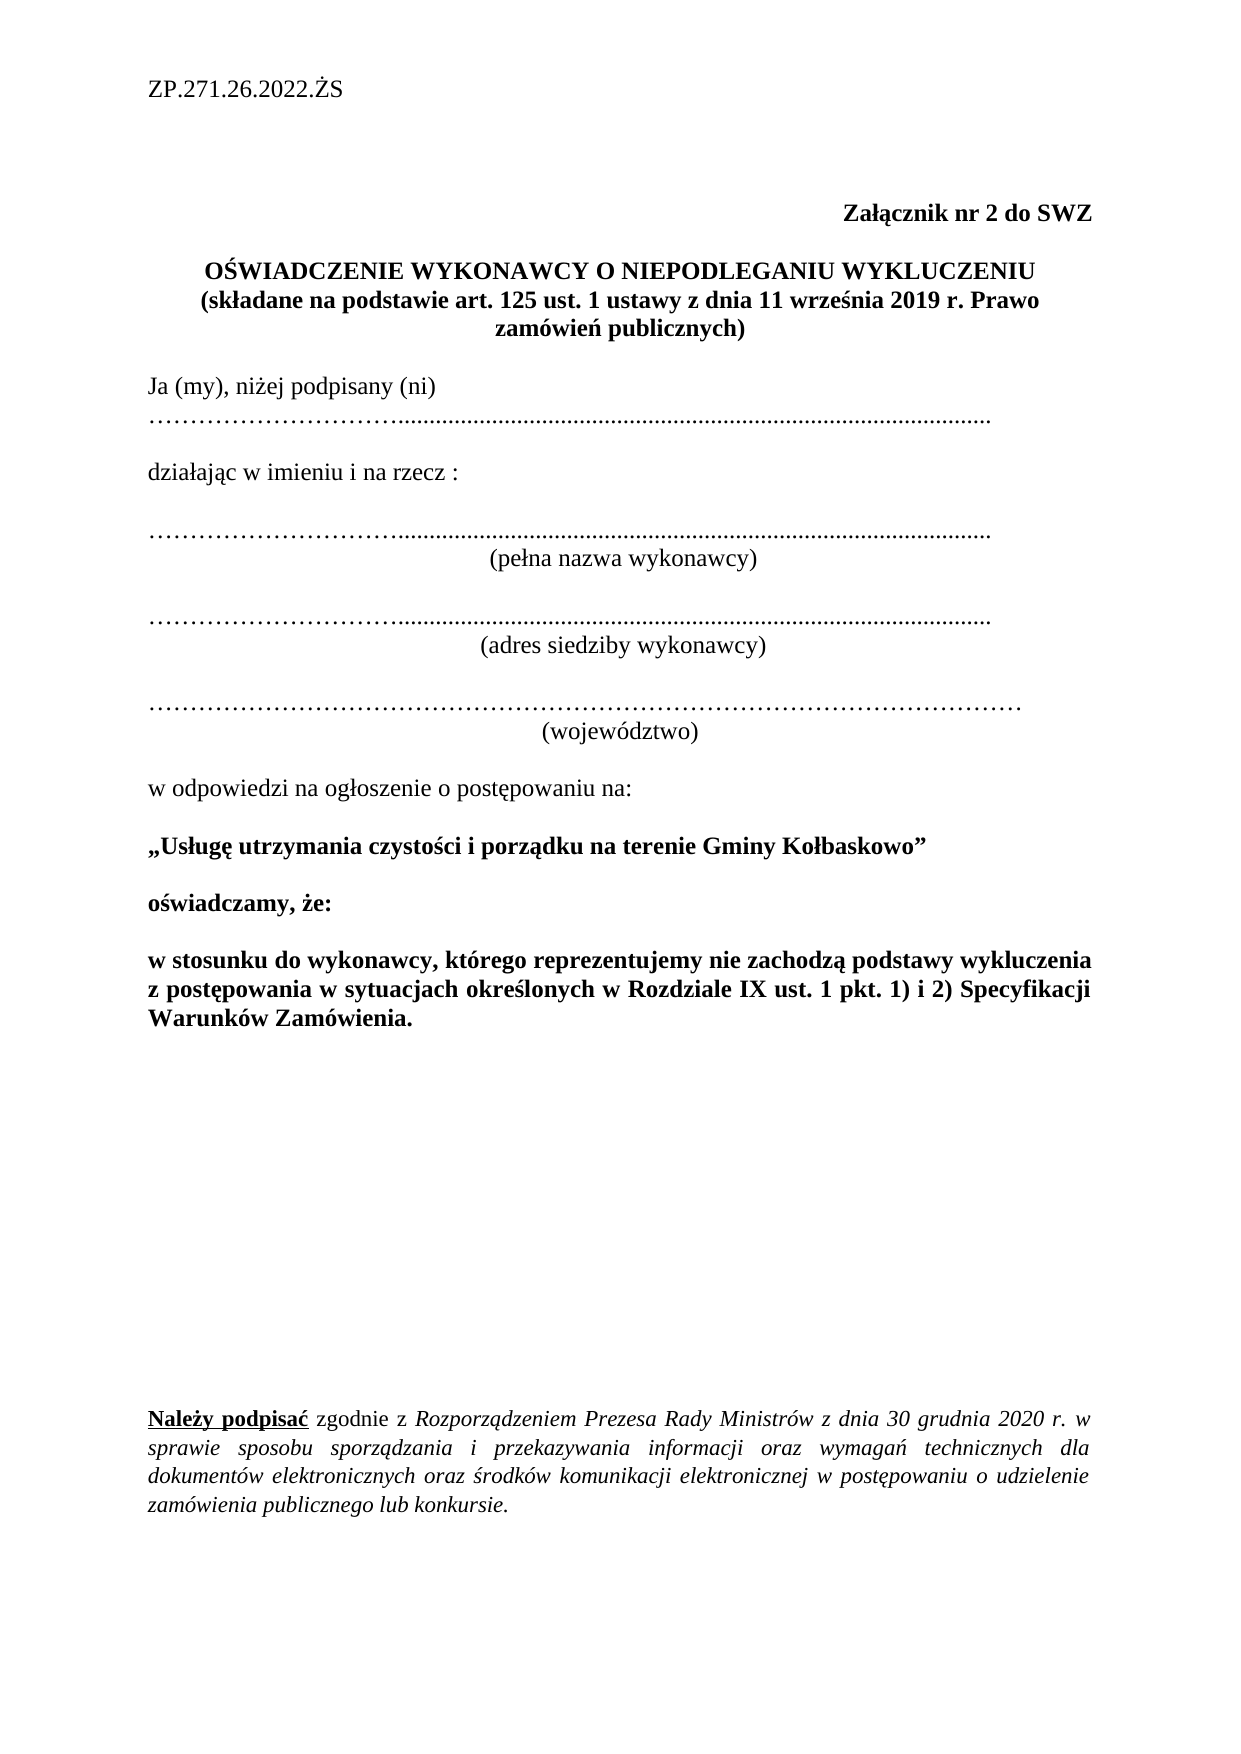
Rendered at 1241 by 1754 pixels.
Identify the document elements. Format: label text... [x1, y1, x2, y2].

text oświadczamy, że: [148, 888, 1093, 917]
text w odpowiedzi na ogłoszenie o postępowaniu na: [148, 773, 1093, 802]
text (pełna nazwa wykonawcy) [148, 543, 1093, 572]
text (składane na podstawie art. 125 ust. 1 ustawy z dnia 11 września 2019 r. Prawo zamówień publicznych) [148, 285, 1093, 342]
text „Usługę utrzymania czystości i porządku na terenie Gminy Kołbaskowo” [148, 831, 1093, 860]
text Załącznik nr 2 do SWZ [148, 198, 1093, 227]
text Należy podpisać zgodnie z Rozporządzeniem Prezesa Rady Ministrów z dnia 30 grudnia 2020 r. w sprawie sposobu sporządzania i przekazywania informacji oraz wymagań technicznych dla dokumentów elektronicznych oraz środków komunikacji elektronicznej w postępowaniu o udzielenie zamówienia publicznego lub konkursie. [148, 1405, 1093, 1517]
text OŚWIADCZENIE WYKONAWCY O NIEPODLEGANIU WYKLUCZENIU [148, 256, 1093, 285]
text …………………………………………………………………………………………… [148, 687, 1093, 716]
text działając w imieniu i na rzecz : [148, 457, 1093, 486]
text Ja (my), niżej podpisany (ni) …………………………............................................................................................... [148, 371, 1093, 428]
text w stosunku do wykonawcy, którego reprezentujemy nie zachodzą podstawy wykluczenia z postępowania w sytuacjach określonych w Rozdziale IX ust. 1 pkt. 1) i 2) Specyfikacji Warunków Zamówienia. [148, 945, 1093, 1032]
text …………………………............................................................................................... [148, 601, 1093, 630]
text …………………………............................................................................................... [148, 515, 1093, 543]
text (adres siedziby wykonawcy) [148, 630, 1093, 658]
text (województwo) [148, 716, 1093, 745]
